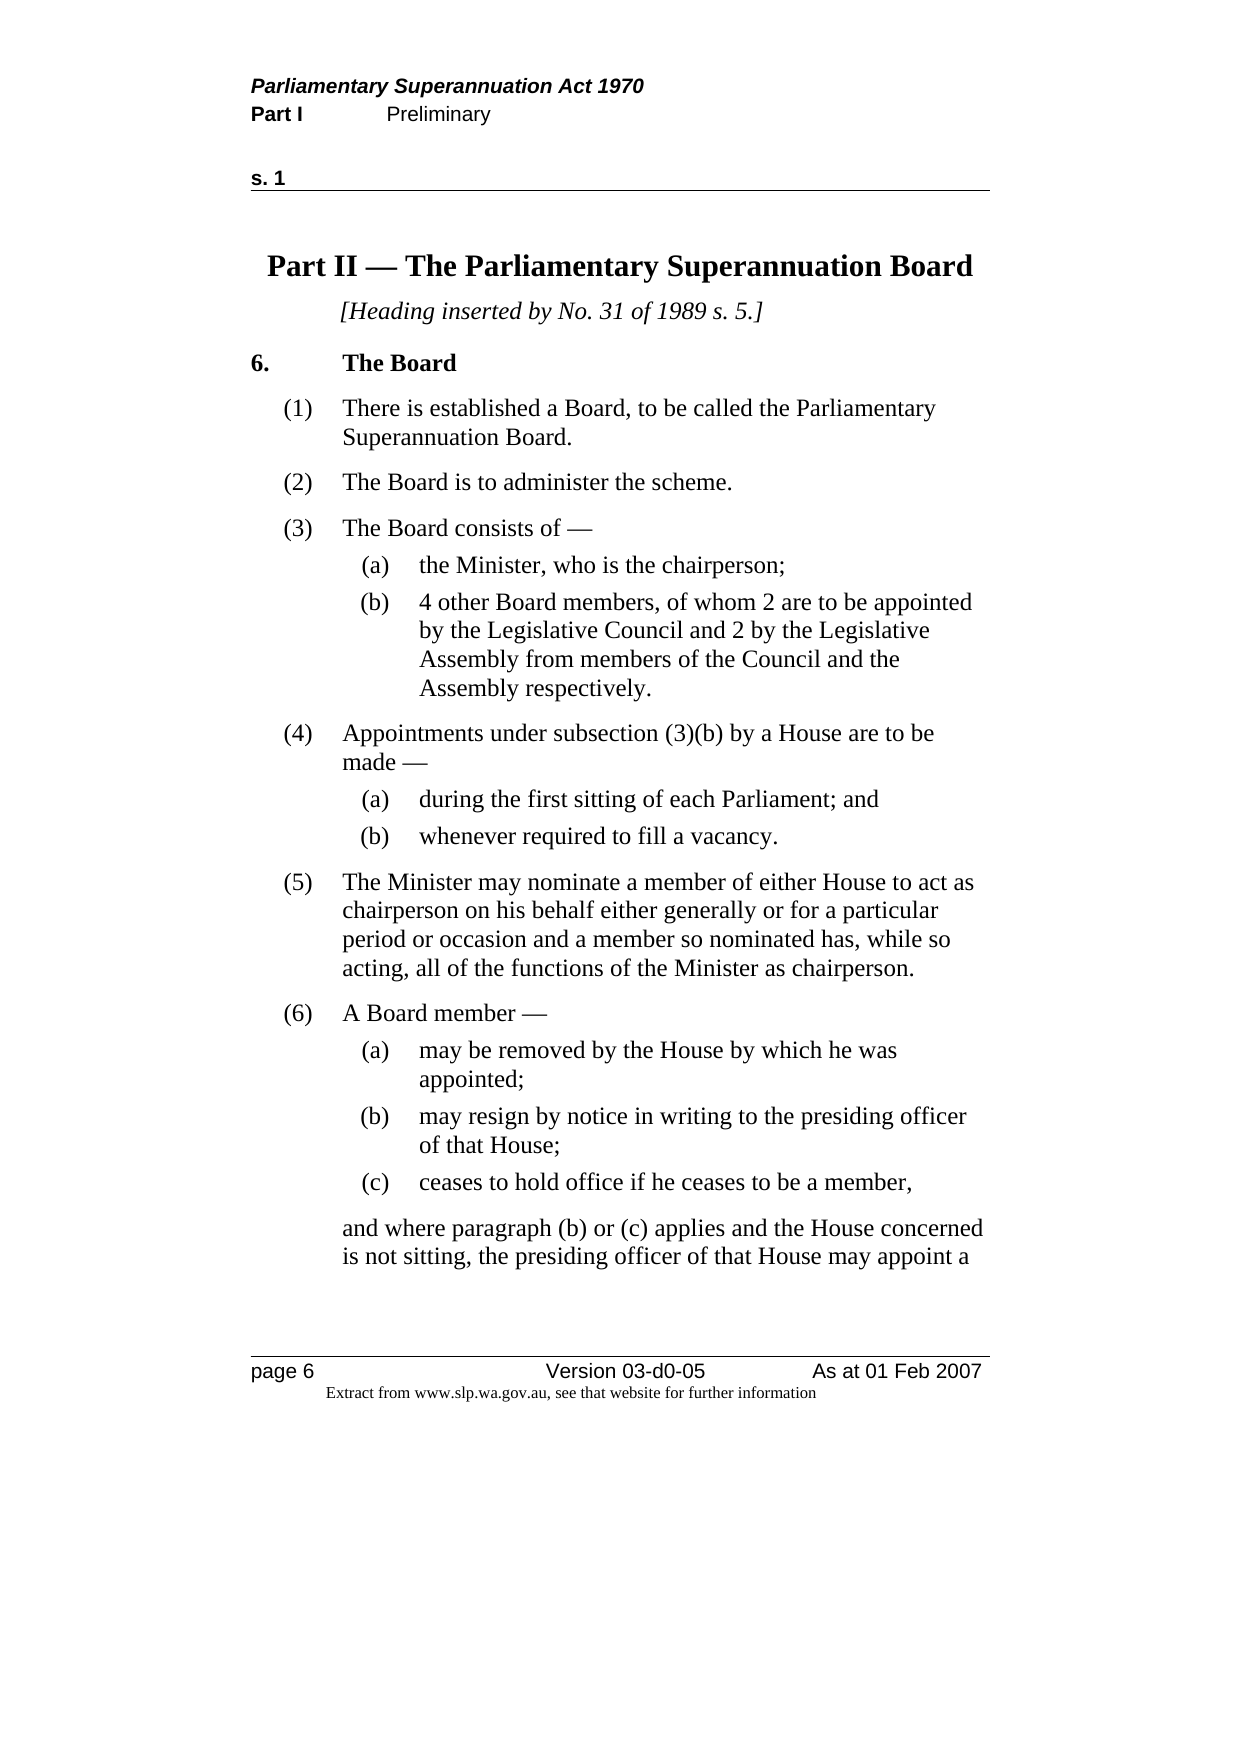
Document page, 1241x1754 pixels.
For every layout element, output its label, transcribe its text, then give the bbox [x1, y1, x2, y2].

text (3) The Board consists of — [251, 513, 990, 541]
subtitle 6. The Board [251, 348, 990, 376]
subtitle Part II — The Parliamentary Superannuation Board [251, 247, 990, 283]
text (a) during the first sitting of each Parliament; and [251, 784, 990, 813]
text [251, 1213, 990, 1270]
text (c) ceases to hold office if he ceases to be a member, [251, 1167, 990, 1196]
text (b) may resign by notice in writing to the presiding officer of that House; [251, 1101, 990, 1159]
text (a) the Minister, who is the chairperson; [251, 550, 990, 578]
text (1) There is established a Board, to be called the Parliamentary Superannuation Board. [251, 393, 990, 451]
subtitle [Heading inserted by No. 31 of 1989 s. 5.] [251, 296, 990, 325]
text (2) The Board is to administer the scheme. [251, 467, 990, 496]
text (a) may be removed by the House by which he was appointed; [251, 1036, 990, 1093]
text (5) The Minister may nominate a member of either House to act as chairperson on his behalf either generally or for a particular period or occasion and a member so nominated has, while so acting, all of the functions of the Minister as chairperson. [251, 867, 990, 982]
text (b) whenever required to fill a vacancy. [251, 821, 990, 850]
text (6) A Board member — [251, 998, 990, 1027]
text (b) 4 other Board members, of whom 2 are to be appointed by the Legislative Council and 2 by the Legislative Assembly from members of the Council and the Assembly respectively. [251, 587, 990, 702]
text (4) Appointments under subsection (3)(b) by a House are to be made — [251, 718, 990, 776]
